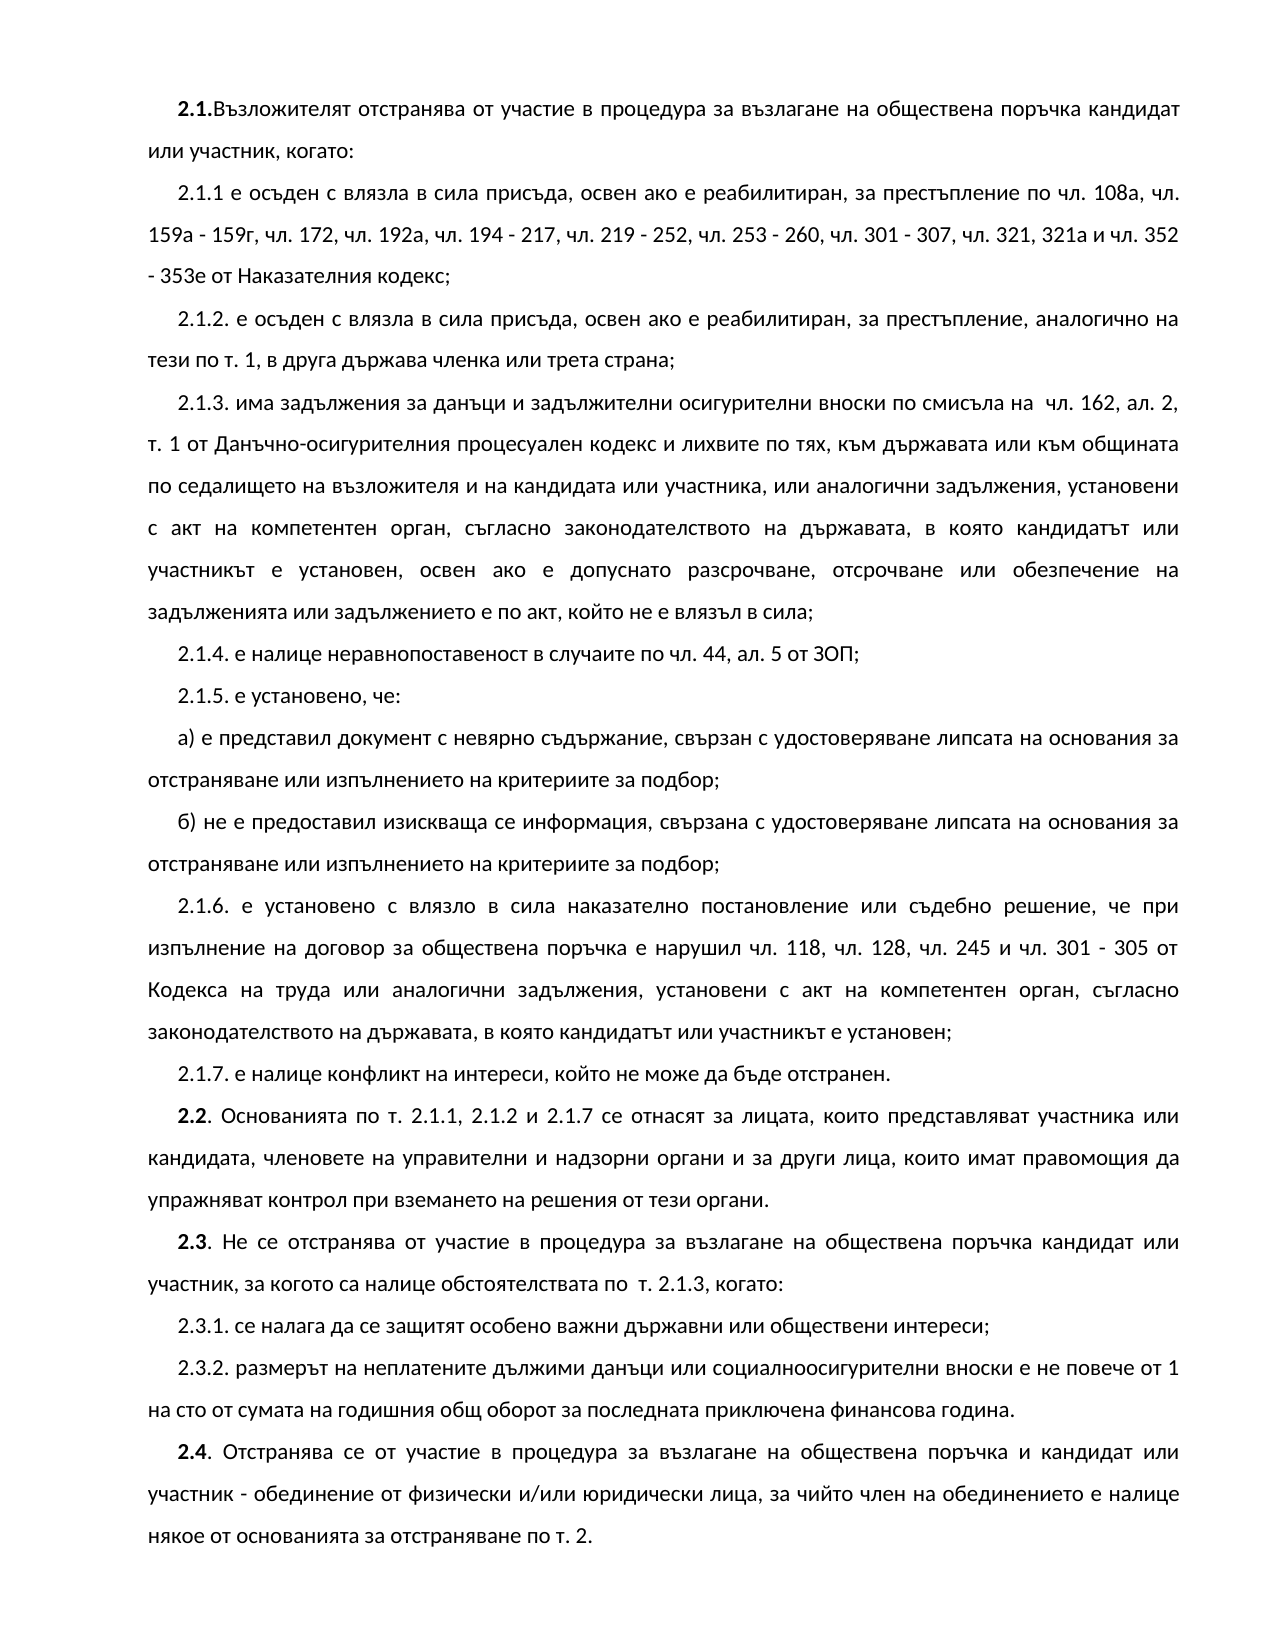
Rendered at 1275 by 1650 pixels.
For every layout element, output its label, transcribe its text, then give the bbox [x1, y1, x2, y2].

text 2.3.2. размерът на неплатените дължими данъци или социалноосигурителни вноски е не повече от 1 на сто от сумата на годишния общ оборот за последната приключена финансова година. [148, 1353, 1181, 1423]
text 2.2. Основанията по т. 2.1.1, 2.1.2 и 2.1.7 се отнасят за лицата, които представляват участника или кандидата, членовете на управителни и надзорни органи и за други лица, които имат правомощия да упражняват контрол при вземането на решения от тези органи. [148, 1101, 1181, 1213]
text 2.1.4. е налице неравнопоставеност в случаите по чл. 44, ал. 5 от ЗОП; [148, 639, 1181, 667]
text 2.1.3. има задължения за данъци и задължителни осигурителни вноски по смисъла на чл. 162, ал. 2, т. 1 от Данъчно-осигурителния процесуален кодекс и лихвите по тях, към държавата или към общината по седалището на възложителя и на кандидата или участника, или аналогични задължения, установени с акт на компетентен орган, съгласно законодателството на държавата, в която кандидатът или участникът е установен, освен ако е допуснато разсрочване, отсрочване или обезпечение на задълженията или задължението е по акт, който не е влязъл в сила; [148, 388, 1181, 626]
text 2.4. Отстранява се от участие в процедура за възлагане на обществена поръчка и кандидат или участник - обединение от физически и/или юридически лица, за чийто член на обединението е налице някое от основанията за отстраняване по т. 2. [148, 1437, 1181, 1549]
text 2.1.6. е установено с влязло в сила наказателно постановление или съдебно решение, че при изпълнение на договор за обществена поръчка е нарушил чл. 118, чл. 128, чл. 245 и чл. 301 - 305 от Кодекса на труда или аналогични задължения, установени с акт на компетентен орган, съгласно законодателството на държавата, в която кандидатът или участникът е установен; [148, 891, 1181, 1045]
text 2.1.7. е налице конфликт на интереси, който не може да бъде отстранен. [148, 1059, 1181, 1087]
text 2.1.1 е осъден с влязла в сила присъда, освен ако е реабилитиран, за престъпление по чл. 108а, чл. 159а - 159г, чл. 172, чл. 192а, чл. 194 - 217, чл. 219 - 252, чл. 253 - 260, чл. 301 - 307, чл. 321, 321а и чл. 352 - 353е от Наказателния кодекс; [148, 178, 1181, 290]
text 2.1.2. е осъден с влязла в сила присъда, освен ако е реабилитиран, за престъпление, аналогично на тези по т. 1, в друга държава членка или трета страна; [148, 304, 1181, 374]
text 2.1.Възложителят отстранява от участие в процедура за възлагане на обществена поръчка кандидат или участник, когато: [148, 94, 1181, 164]
text 2.3. Не се отстранява от участие в процедура за възлагане на обществена поръчка кандидат или участник, за когото са налице обстоятелствата по т. 2.1.3, когато: [148, 1227, 1181, 1297]
text а) е представил документ с невярно съдържание, свързан с удостоверяване липсата на основания за отстраняване или изпълнението на критериите за подбор; [148, 723, 1181, 793]
text 2.3.1. се налага да се защитят особено важни държавни или обществени интереси; [148, 1311, 1181, 1339]
text б) не е предоставил изискваща се информация, свързана с удостоверяване липсата на основания за отстраняване или изпълнението на критериите за подбор; [148, 807, 1181, 877]
text 2.1.5. е установено, че: [148, 681, 1181, 709]
